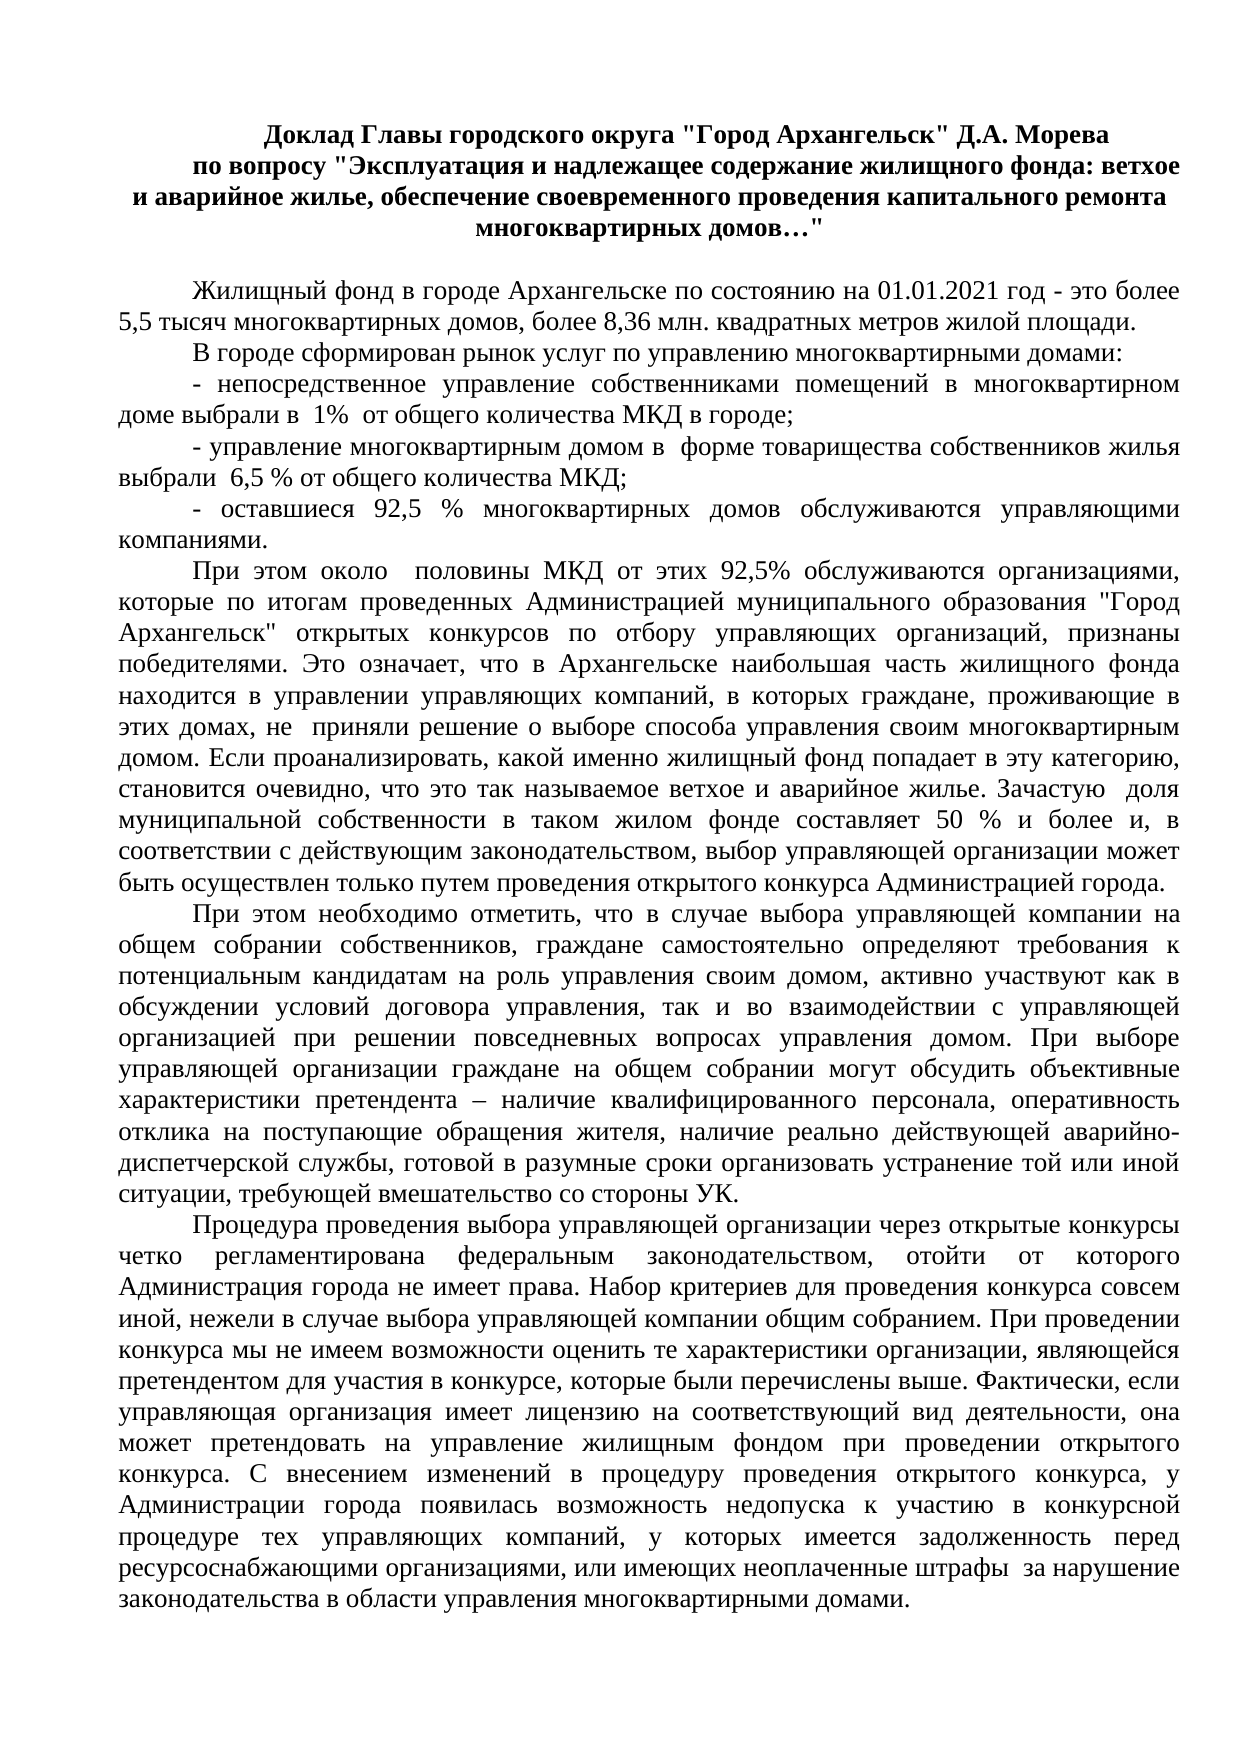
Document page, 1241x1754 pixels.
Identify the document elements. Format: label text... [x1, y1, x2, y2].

text - оставшиеся 92,5 % многоквартирных домов обслуживаются управляющими компаниями. [118, 492, 1181, 554]
text по вопросу "Эксплуатация и надлежащее содержание жилищного фонда: ветхое и аварийное жилье, обеспечение своевременного проведения капитального ремонта многоквартирных домов…" [118, 149, 1181, 243]
text Процедура проведения выбора управляющей организации через открытые конкурсы четко регламентирована федеральным законодательством, отойти от которого Администрация города не имеет права. Набор критериев для проведения конкурса совсем иной, нежели в случае выбора управляющей компании общим собранием. При проведении конкурса мы не имеем возможности оценить те характеристики организации, являющейся претендентом для участия в конкурсе, которые были перечислены выше. Фактически, если управляющая организация имеет лицензию на соответствующий вид деятельности, она может претендовать на управление жилищным фондом при проведении открытого конкурса. С внесением изменений в процедуру проведения открытого конкурса, у Администрации города появилась возможность недопуска к участию в конкурсной процедуре тех управляющих компаний, у которых имеется задолженность перед ресурсоснабжающими организациями, или имеющих неоплаченные штрафы за нарушение законодательства в области управления многоквартирными домами. [118, 1208, 1181, 1613]
text При этом около половины МКД от этих 92,5% обслуживаются организациями, которые по итогам проведенных Администрацией муниципального образования "Город Архангельск" открытых конкурсов по отбору управляющих организаций, признаны победителями. Это означает, что в Архангельске наибольшая часть жилищного фонда находится в управлении управляющих компаний, в которых граждане, проживающие в этих домах, не приняли решение о выборе способа управления своим многоквартирным домом. Если проанализировать, какой именно жилищный фонд попадает в эту категорию, становится очевидно, что это так называемое ветхое и аварийное жилье. Зачастую доля муниципальной собственности в таком жилом фонде составляет 50 % и более и, в соответствии с действующим законодательством, выбор управляющей организации может быть осуществлен только путем проведения открытого конкурса Администрацией города. [118, 554, 1181, 897]
text При этом необходимо отметить, что в случае выбора управляющей компании на общем собрании собственников, граждане самостоятельно определяют требования к потенциальным кандидатам на роль управления своим домом, активно участвуют как в обсуждении условий договора управления, так и во взаимодействии с управляющей организацией при решении повседневных вопросах управления домом. При выборе управляющей организации граждане на общем собрании могут обсудить объективные характеристики претендента – наличие квалифицированного персонала, оперативность отклика на поступающие обращения жителя, наличие реально действующей аварийно-диспетчерской службы, готовой в разумные сроки организовать устранение той или иной ситуации, требующей вмешательство со стороны УК. [118, 897, 1181, 1208]
text - управление многоквартирным домом в форме товарищества собственников жилья выбрали 6,5 % от общего количества МКД; [118, 429, 1181, 492]
text Доклад Главы городского округа "Город Архангельск" Д.А. Морева [118, 118, 1181, 149]
text Жилищный фонд в городе Архангельске по состоянию на 01.01.2021 год - это более 5,5 тысяч многоквартирных домов, более 8,36 млн. квадратных метров жилой площади. [118, 274, 1181, 336]
text В городе сформирован рынок услуг по управлению многоквартирными домами: [118, 336, 1181, 367]
text - непосредственное управление собственниками помещений в многоквартирном доме выбрали в 1% от общего количества МКД в городе; [118, 367, 1181, 429]
